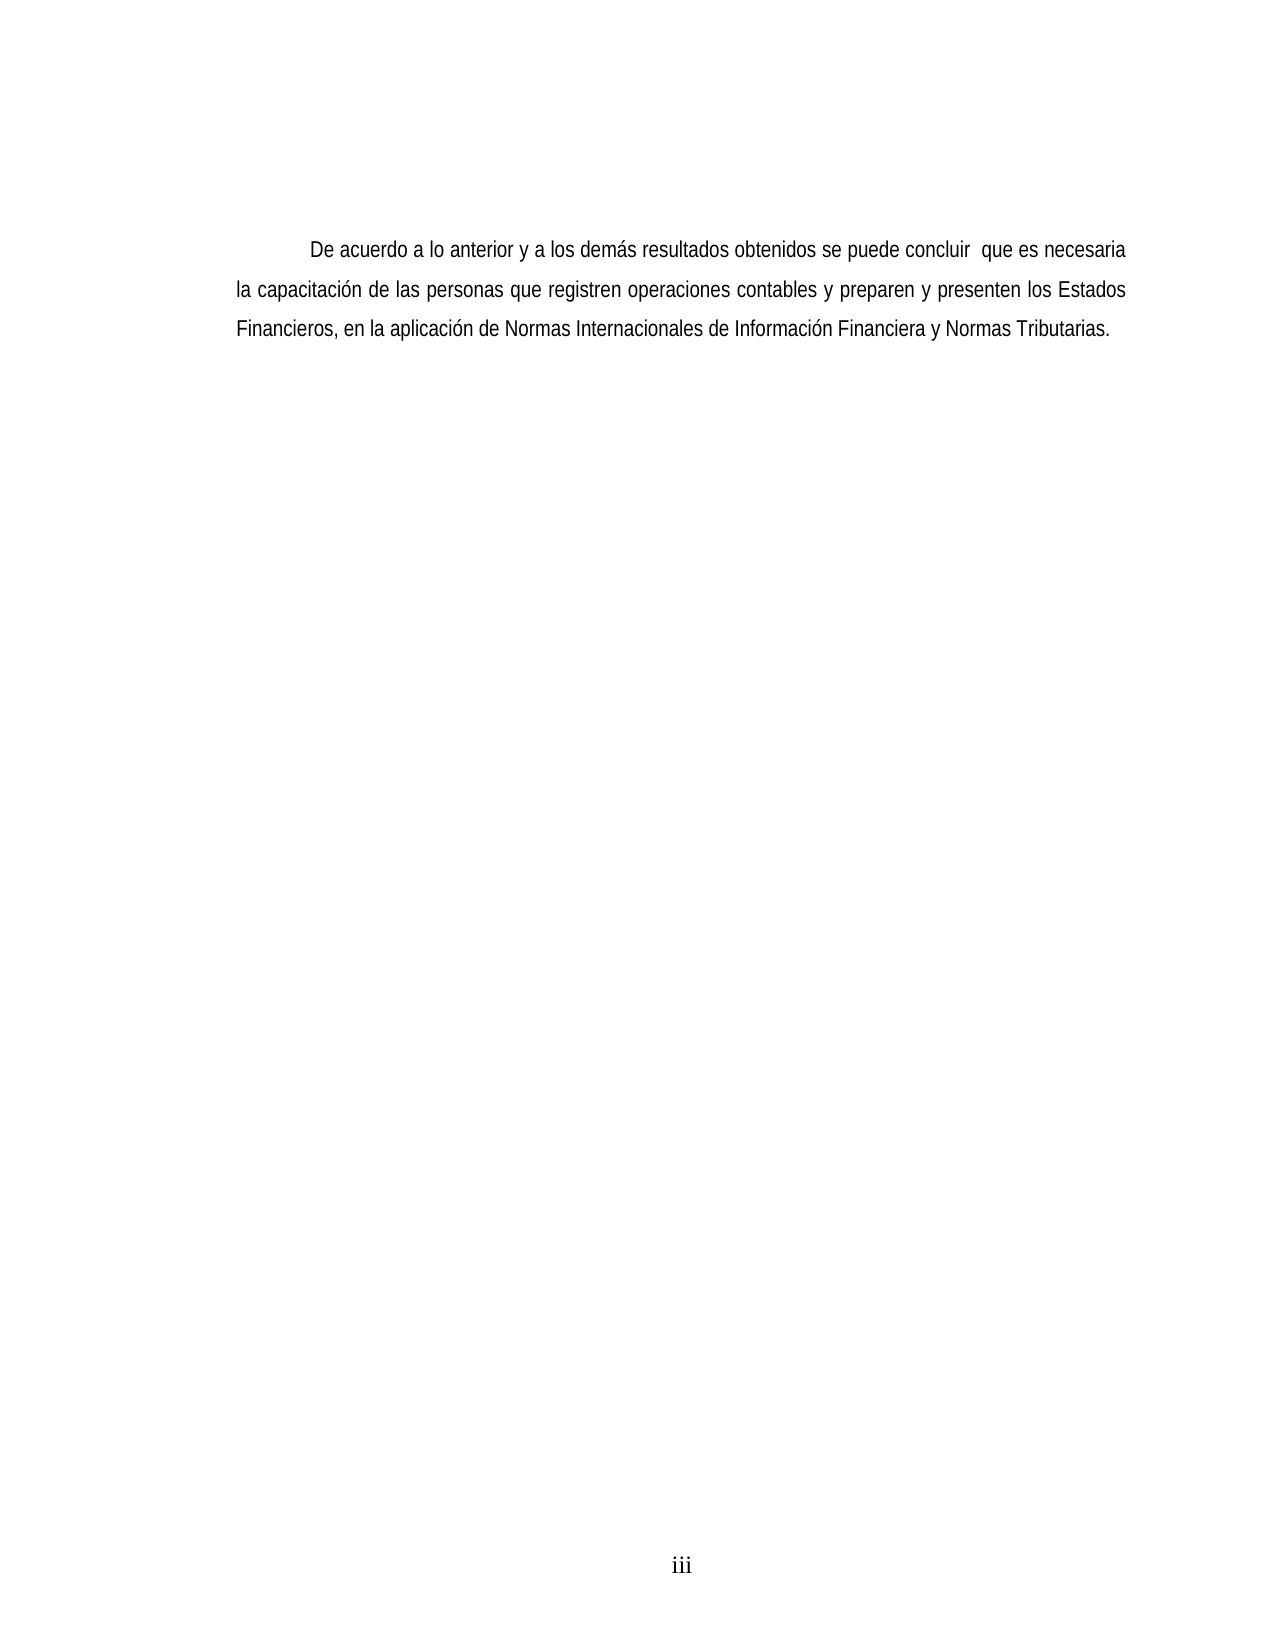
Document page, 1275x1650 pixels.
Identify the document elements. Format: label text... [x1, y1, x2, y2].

text De acuerdo a lo anterior y a los demás resultados obtenidos se puede concluir que es necesaria la capacitación de las personas que registren operaciones contables y preparen y presenten los Estados Financieros, en la aplicación de Normas Internacionales de Información Financiera y Normas Tributarias. [236, 236, 1127, 342]
